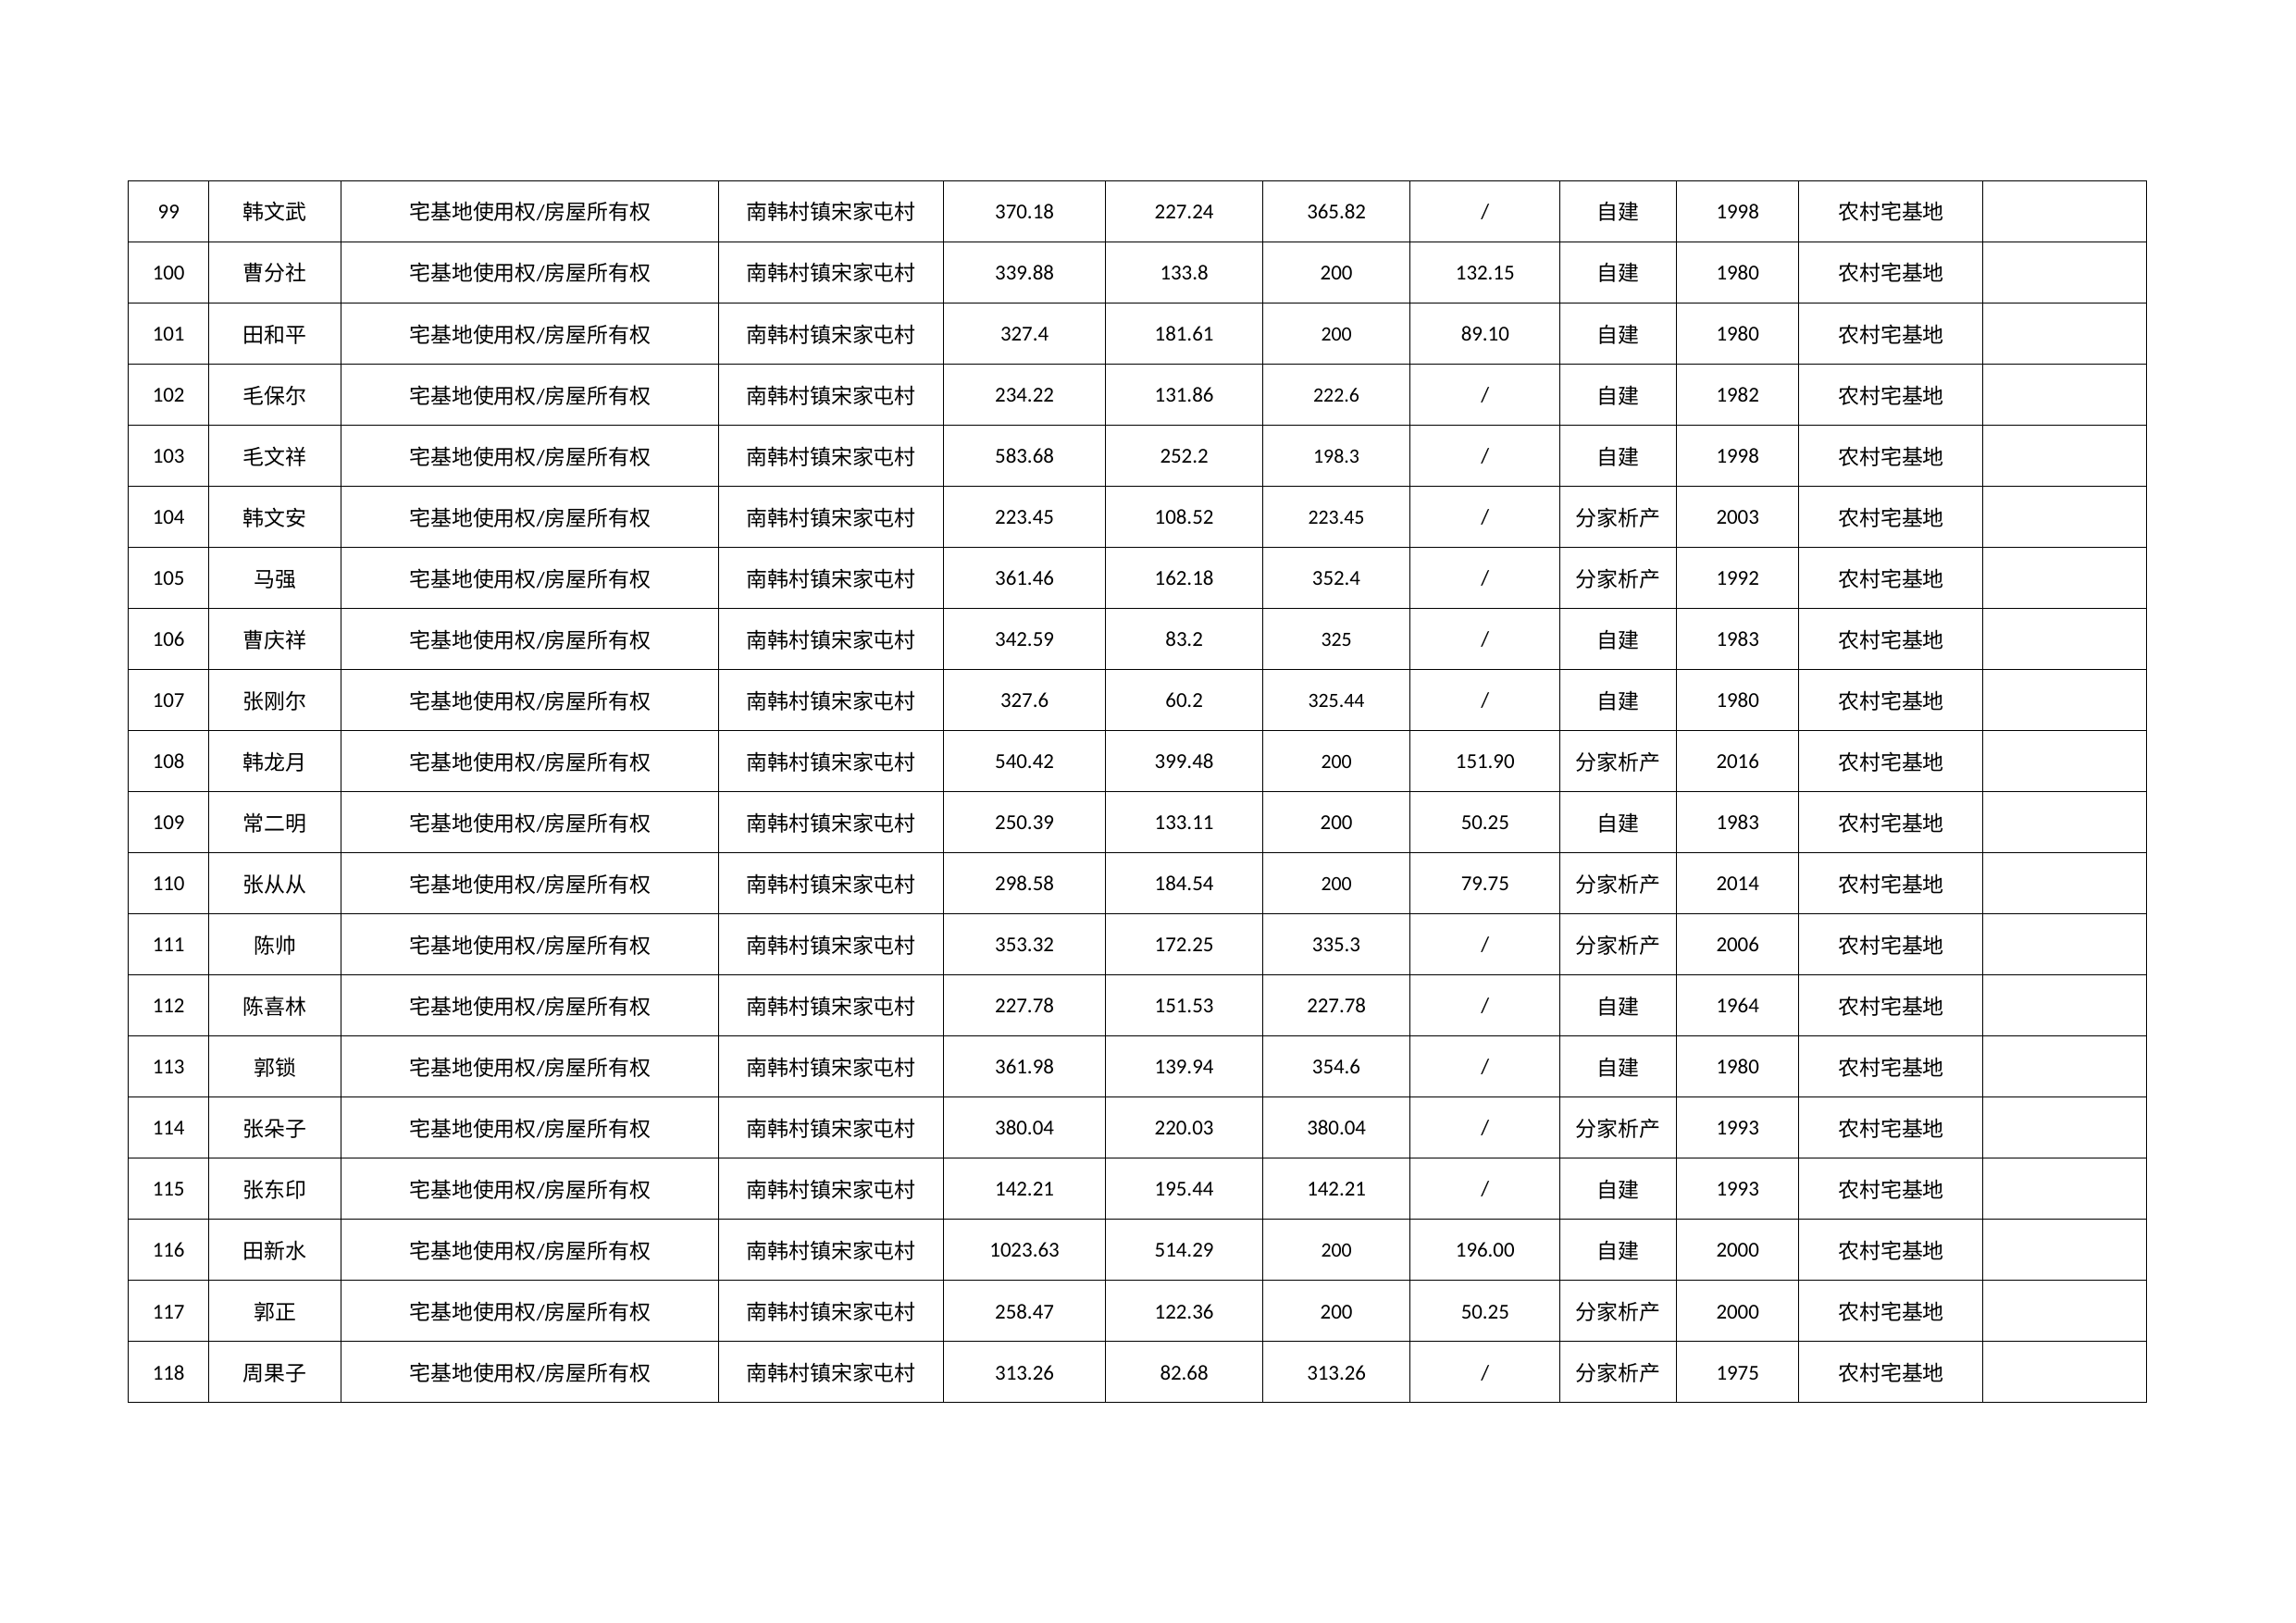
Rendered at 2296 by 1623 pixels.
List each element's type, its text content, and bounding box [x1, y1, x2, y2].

table_cell 自建 [1560, 670, 1676, 730]
table_cell 张朵子 [209, 1097, 341, 1158]
table_cell 114 [129, 1097, 208, 1158]
table_cell 200 [1263, 1220, 1409, 1280]
table_cell 宅基地使用权/房屋所有权 [341, 792, 718, 852]
table_cell 104 [129, 487, 208, 547]
table_cell 马强 [209, 548, 341, 608]
table_cell 327.6 [944, 670, 1105, 730]
table_cell 2000 [1677, 1220, 1798, 1280]
table_cell 361.46 [944, 548, 1105, 608]
table_cell 108.52 [1106, 487, 1262, 547]
table_cell 分家析产 [1560, 853, 1676, 913]
table_cell 200 [1263, 792, 1409, 852]
table_cell / [1410, 1036, 1559, 1096]
table_cell 325 [1263, 609, 1409, 669]
table_cell 100 [129, 242, 208, 303]
table_cell / [1410, 181, 1559, 242]
table_cell 分家析产 [1560, 914, 1676, 974]
table_cell 分家析产 [1560, 731, 1676, 791]
table_cell 223.45 [944, 487, 1105, 547]
table_cell 1993 [1677, 1097, 1798, 1158]
table_cell 79.75 [1410, 853, 1559, 913]
table_cell 380.04 [1263, 1097, 1409, 1158]
table_cell 韩龙月 [209, 731, 341, 791]
table_cell 116 [129, 1220, 208, 1280]
table_cell 105 [129, 548, 208, 608]
table_cell 1980 [1677, 670, 1798, 730]
table_cell 农村宅基地 [1799, 1342, 1982, 1402]
table_cell 分家析产 [1560, 1097, 1676, 1158]
table_cell 2016 [1677, 731, 1798, 791]
table_cell 2006 [1677, 914, 1798, 974]
table_cell 南韩村镇宋家屯村 [719, 426, 943, 486]
table_cell 南韩村镇宋家屯村 [719, 914, 943, 974]
table_cell 宅基地使用权/房屋所有权 [341, 181, 718, 242]
table_cell 宅基地使用权/房屋所有权 [341, 242, 718, 303]
table_cell 自建 [1560, 792, 1676, 852]
table_cell [1983, 426, 2146, 486]
table_cell 毛保尔 [209, 365, 341, 425]
table_cell 宅基地使用权/房屋所有权 [341, 1220, 718, 1280]
table_cell 韩文武 [209, 181, 341, 242]
table_cell 234.22 [944, 365, 1105, 425]
table_cell 339.88 [944, 242, 1105, 303]
table_cell [1983, 487, 2146, 547]
table_cell / [1410, 548, 1559, 608]
table_cell 南韩村镇宋家屯村 [719, 365, 943, 425]
table_cell [1983, 670, 2146, 730]
table_cell 399.48 [1106, 731, 1262, 791]
table_cell 南韩村镇宋家屯村 [719, 792, 943, 852]
table_cell 曹分社 [209, 242, 341, 303]
table_cell 农村宅基地 [1799, 1036, 1982, 1096]
table_cell 自建 [1560, 304, 1676, 364]
table_cell 1975 [1677, 1342, 1798, 1402]
table_cell 540.42 [944, 731, 1105, 791]
table_cell 1998 [1677, 181, 1798, 242]
table_cell 农村宅基地 [1799, 731, 1982, 791]
table_cell 102 [129, 365, 208, 425]
table_cell / [1410, 487, 1559, 547]
table_cell [1983, 914, 2146, 974]
table_cell 118 [129, 1342, 208, 1402]
table_cell 郭正 [209, 1281, 341, 1341]
table_cell 200 [1263, 731, 1409, 791]
table_cell 宅基地使用权/房屋所有权 [341, 365, 718, 425]
table_cell 农村宅基地 [1799, 609, 1982, 669]
table_cell 335.3 [1263, 914, 1409, 974]
table_cell [1983, 1342, 2146, 1402]
table_cell 514.29 [1106, 1220, 1262, 1280]
table_cell 354.6 [1263, 1036, 1409, 1096]
table_cell 宅基地使用权/房屋所有权 [341, 853, 718, 913]
table_cell 自建 [1560, 1220, 1676, 1280]
table_cell 宅基地使用权/房屋所有权 [341, 670, 718, 730]
table_cell 分家析产 [1560, 1342, 1676, 1402]
table_cell 南韩村镇宋家屯村 [719, 487, 943, 547]
table_cell 83.2 [1106, 609, 1262, 669]
table_cell 宅基地使用权/房屋所有权 [341, 1036, 718, 1096]
table_cell 南韩村镇宋家屯村 [719, 1342, 943, 1402]
table_cell 109 [129, 792, 208, 852]
table_cell 1983 [1677, 609, 1798, 669]
table_cell 227.78 [1263, 975, 1409, 1035]
table_cell 张从从 [209, 853, 341, 913]
table_cell 133.11 [1106, 792, 1262, 852]
table_cell 139.94 [1106, 1036, 1262, 1096]
table_cell 1964 [1677, 975, 1798, 1035]
table_cell 151.90 [1410, 731, 1559, 791]
table_cell 111 [129, 914, 208, 974]
table_cell 1998 [1677, 426, 1798, 486]
table_cell 113 [129, 1036, 208, 1096]
table_cell 181.61 [1106, 304, 1262, 364]
table_cell 自建 [1560, 609, 1676, 669]
table_cell 陈喜林 [209, 975, 341, 1035]
table_cell 60.2 [1106, 670, 1262, 730]
table_cell 自建 [1560, 181, 1676, 242]
table_cell 162.18 [1106, 548, 1262, 608]
table_cell 宅基地使用权/房屋所有权 [341, 975, 718, 1035]
table_cell [1983, 1036, 2146, 1096]
table_cell 南韩村镇宋家屯村 [719, 1158, 943, 1219]
table_cell 313.26 [1263, 1342, 1409, 1402]
table_cell [1983, 242, 2146, 303]
table_cell 农村宅基地 [1799, 1158, 1982, 1219]
table_cell 自建 [1560, 1036, 1676, 1096]
table_cell 220.03 [1106, 1097, 1262, 1158]
table_cell 50.25 [1410, 1281, 1559, 1341]
table_cell [1983, 304, 2146, 364]
table_cell 250.39 [944, 792, 1105, 852]
table_cell 分家析产 [1560, 1281, 1676, 1341]
table_cell 自建 [1560, 242, 1676, 303]
table_cell 宅基地使用权/房屋所有权 [341, 914, 718, 974]
table_cell 南韩村镇宋家屯村 [719, 609, 943, 669]
table_cell 宅基地使用权/房屋所有权 [341, 426, 718, 486]
table_cell 99 [129, 181, 208, 242]
table_cell 361.98 [944, 1036, 1105, 1096]
table_cell 陈帅 [209, 914, 341, 974]
table_cell 1992 [1677, 548, 1798, 608]
table_cell 222.6 [1263, 365, 1409, 425]
table_cell [1983, 1220, 2146, 1280]
table_cell 2003 [1677, 487, 1798, 547]
table_cell 宅基地使用权/房屋所有权 [341, 548, 718, 608]
table_cell 298.58 [944, 853, 1105, 913]
table_cell 南韩村镇宋家屯村 [719, 670, 943, 730]
table_cell / [1410, 1342, 1559, 1402]
table_cell 自建 [1560, 426, 1676, 486]
table_cell 南韩村镇宋家屯村 [719, 242, 943, 303]
table_cell 200 [1263, 853, 1409, 913]
table_cell 农村宅基地 [1799, 914, 1982, 974]
table_cell 宅基地使用权/房屋所有权 [341, 1281, 718, 1341]
table_cell 327.4 [944, 304, 1105, 364]
table_cell 132.15 [1410, 242, 1559, 303]
table_cell 分家析产 [1560, 487, 1676, 547]
table_cell 农村宅基地 [1799, 365, 1982, 425]
table_cell 583.68 [944, 426, 1105, 486]
table_cell [1983, 609, 2146, 669]
table_cell 分家析产 [1560, 548, 1676, 608]
table_cell 南韩村镇宋家屯村 [719, 1220, 943, 1280]
table_cell / [1410, 609, 1559, 669]
table_cell 184.54 [1106, 853, 1262, 913]
table_cell 325.44 [1263, 670, 1409, 730]
table_cell [1983, 853, 2146, 913]
table_cell 101 [129, 304, 208, 364]
table_cell 宅基地使用权/房屋所有权 [341, 1158, 718, 1219]
table_cell 365.82 [1263, 181, 1409, 242]
table_cell 毛文祥 [209, 426, 341, 486]
table_cell 133.8 [1106, 242, 1262, 303]
table_cell 南韩村镇宋家屯村 [719, 181, 943, 242]
table_cell 313.26 [944, 1342, 1105, 1402]
table_cell 50.25 [1410, 792, 1559, 852]
table_cell 110 [129, 853, 208, 913]
table_cell 农村宅基地 [1799, 1281, 1982, 1341]
table_cell 142.21 [944, 1158, 1105, 1219]
table_cell 南韩村镇宋家屯村 [719, 975, 943, 1035]
table_cell 农村宅基地 [1799, 181, 1982, 242]
table_cell [1983, 731, 2146, 791]
table_cell 宅基地使用权/房屋所有权 [341, 609, 718, 669]
table_cell 宅基地使用权/房屋所有权 [341, 487, 718, 547]
table_cell [1983, 548, 2146, 608]
table_cell / [1410, 914, 1559, 974]
table_cell 200 [1263, 304, 1409, 364]
table_cell 张刚尔 [209, 670, 341, 730]
table_cell 南韩村镇宋家屯村 [719, 853, 943, 913]
table_cell 252.2 [1106, 426, 1262, 486]
table_cell 农村宅基地 [1799, 670, 1982, 730]
table_cell 南韩村镇宋家屯村 [719, 1036, 943, 1096]
table_cell 张东印 [209, 1158, 341, 1219]
table_cell 227.24 [1106, 181, 1262, 242]
table_cell 342.59 [944, 609, 1105, 669]
table_cell 108 [129, 731, 208, 791]
table_cell 223.45 [1263, 487, 1409, 547]
table_cell / [1410, 426, 1559, 486]
table_cell 农村宅基地 [1799, 487, 1982, 547]
table_cell 2000 [1677, 1281, 1798, 1341]
table_cell 农村宅基地 [1799, 304, 1982, 364]
table_cell 1980 [1677, 1036, 1798, 1096]
table_cell [1983, 1158, 2146, 1219]
table_cell [1983, 181, 2146, 242]
table_cell 200 [1263, 242, 1409, 303]
table_cell 195.44 [1106, 1158, 1262, 1219]
table_cell 353.32 [944, 914, 1105, 974]
table_cell [1983, 1281, 2146, 1341]
table_cell / [1410, 365, 1559, 425]
table_cell / [1410, 1097, 1559, 1158]
table_cell 196.00 [1410, 1220, 1559, 1280]
table_cell / [1410, 670, 1559, 730]
table_cell 宅基地使用权/房屋所有权 [341, 1097, 718, 1158]
table_cell 115 [129, 1158, 208, 1219]
table_cell 1993 [1677, 1158, 1798, 1219]
table_cell 1983 [1677, 792, 1798, 852]
table_cell [1983, 792, 2146, 852]
table_cell 自建 [1560, 1158, 1676, 1219]
table_cell 宅基地使用权/房屋所有权 [341, 304, 718, 364]
table_cell 142.21 [1263, 1158, 1409, 1219]
table_cell 122.36 [1106, 1281, 1262, 1341]
table_cell 郭锁 [209, 1036, 341, 1096]
table_cell 352.4 [1263, 548, 1409, 608]
table_cell / [1410, 975, 1559, 1035]
table_cell 1980 [1677, 304, 1798, 364]
table_cell 农村宅基地 [1799, 242, 1982, 303]
table_cell 南韩村镇宋家屯村 [719, 731, 943, 791]
table_cell 农村宅基地 [1799, 792, 1982, 852]
table_cell 自建 [1560, 975, 1676, 1035]
table_cell 200 [1263, 1281, 1409, 1341]
table_cell 2014 [1677, 853, 1798, 913]
table_cell 151.53 [1106, 975, 1262, 1035]
table_cell 103 [129, 426, 208, 486]
table_cell [1983, 1097, 2146, 1158]
table_cell 117 [129, 1281, 208, 1341]
table_cell 南韩村镇宋家屯村 [719, 1097, 943, 1158]
table_cell 82.68 [1106, 1342, 1262, 1402]
table_cell 106 [129, 609, 208, 669]
table_cell 常二明 [209, 792, 341, 852]
table_cell 1982 [1677, 365, 1798, 425]
table_cell [1983, 975, 2146, 1035]
table_cell 198.3 [1263, 426, 1409, 486]
table_cell 380.04 [944, 1097, 1105, 1158]
table_cell 宅基地使用权/房屋所有权 [341, 1342, 718, 1402]
table_cell 89.10 [1410, 304, 1559, 364]
table_cell 农村宅基地 [1799, 426, 1982, 486]
table_cell 农村宅基地 [1799, 1097, 1982, 1158]
table_cell 107 [129, 670, 208, 730]
table_cell 172.25 [1106, 914, 1262, 974]
table_cell 自建 [1560, 365, 1676, 425]
table_cell 农村宅基地 [1799, 1220, 1982, 1280]
table_cell 农村宅基地 [1799, 548, 1982, 608]
table_cell 田新水 [209, 1220, 341, 1280]
table_cell 曹庆祥 [209, 609, 341, 669]
table_cell 370.18 [944, 181, 1105, 242]
table_cell [1983, 365, 2146, 425]
table_cell 宅基地使用权/房屋所有权 [341, 731, 718, 791]
table_cell 131.86 [1106, 365, 1262, 425]
table_cell 农村宅基地 [1799, 975, 1982, 1035]
table_cell 田和平 [209, 304, 341, 364]
table_cell 227.78 [944, 975, 1105, 1035]
table_cell 周果子 [209, 1342, 341, 1402]
table_cell 258.47 [944, 1281, 1105, 1341]
table_cell 韩文安 [209, 487, 341, 547]
table_cell 112 [129, 975, 208, 1035]
table_cell / [1410, 1158, 1559, 1219]
table_cell 南韩村镇宋家屯村 [719, 548, 943, 608]
table_cell 1980 [1677, 242, 1798, 303]
table_cell 农村宅基地 [1799, 853, 1982, 913]
table_cell 1023.63 [944, 1220, 1105, 1280]
table_cell 南韩村镇宋家屯村 [719, 1281, 943, 1341]
table_cell 南韩村镇宋家屯村 [719, 304, 943, 364]
